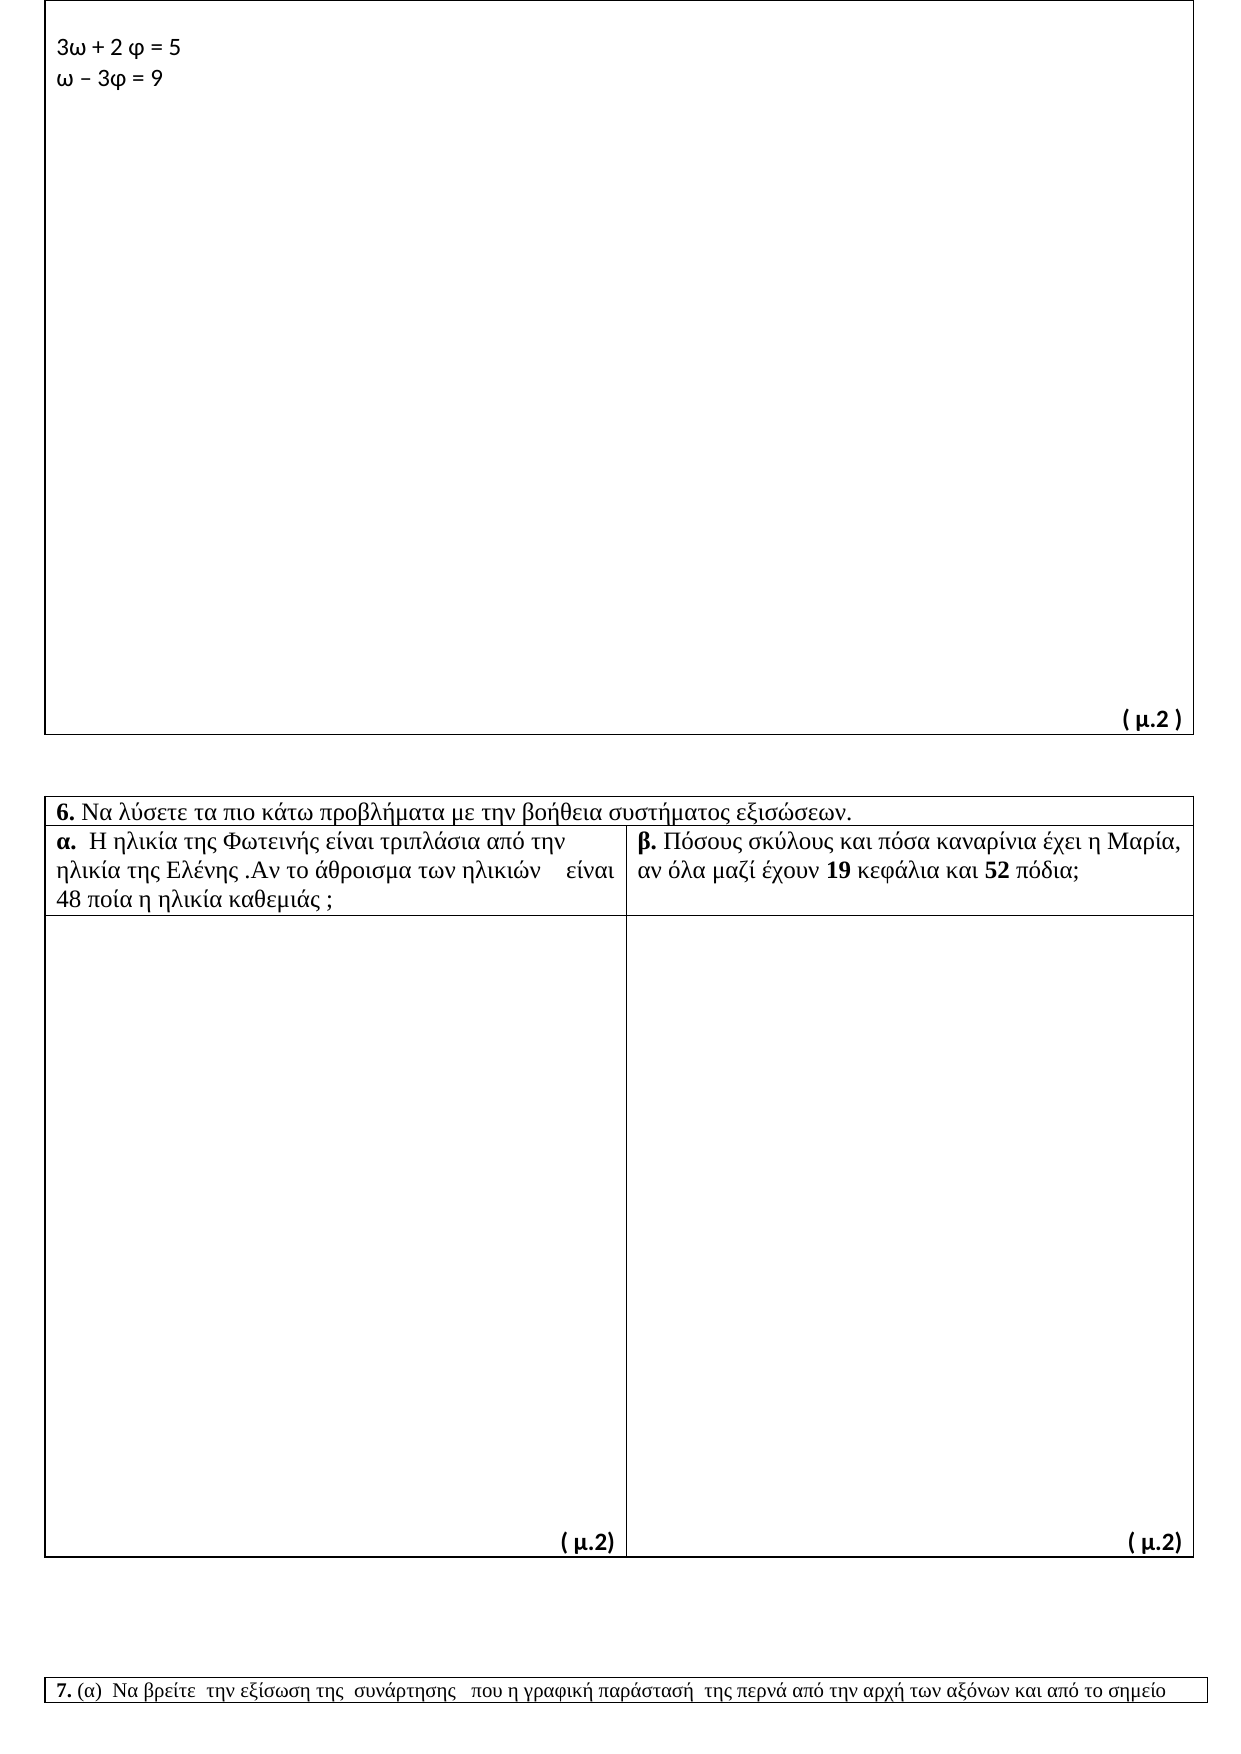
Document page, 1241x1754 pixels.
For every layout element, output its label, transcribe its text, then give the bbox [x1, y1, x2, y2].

table_cell ( μ.2) [46, 916, 626, 1556]
table_cell β. Πόσους σκύλους και πόσα καναρίνια έχει η Μαρία, αν όλα μαζί έχουν 19 κεφάλια και ; [627, 826, 1193, 914]
table_cell α. Η ηλικία της Φωτεινής είναι τριπλάσια από την ηλικία της Ελένης .Αν το άθροισμα των ηλικιών είναι 48 ποία η ηλικία καθεμιάς ; [46, 826, 626, 914]
table_cell ( μ.2) [627, 916, 1193, 1556]
table_header 6. Να λύσετε τα πιο κάτω προβλήματα με την βοήθεια συστήματος εξισώσεων. [46, 797, 1193, 825]
table_cell 3ω + 2 φ = 5 ω – 3φ = 9 ( μ.2 ) [46, 1, 1193, 733]
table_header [46, 1678, 1207, 1702]
